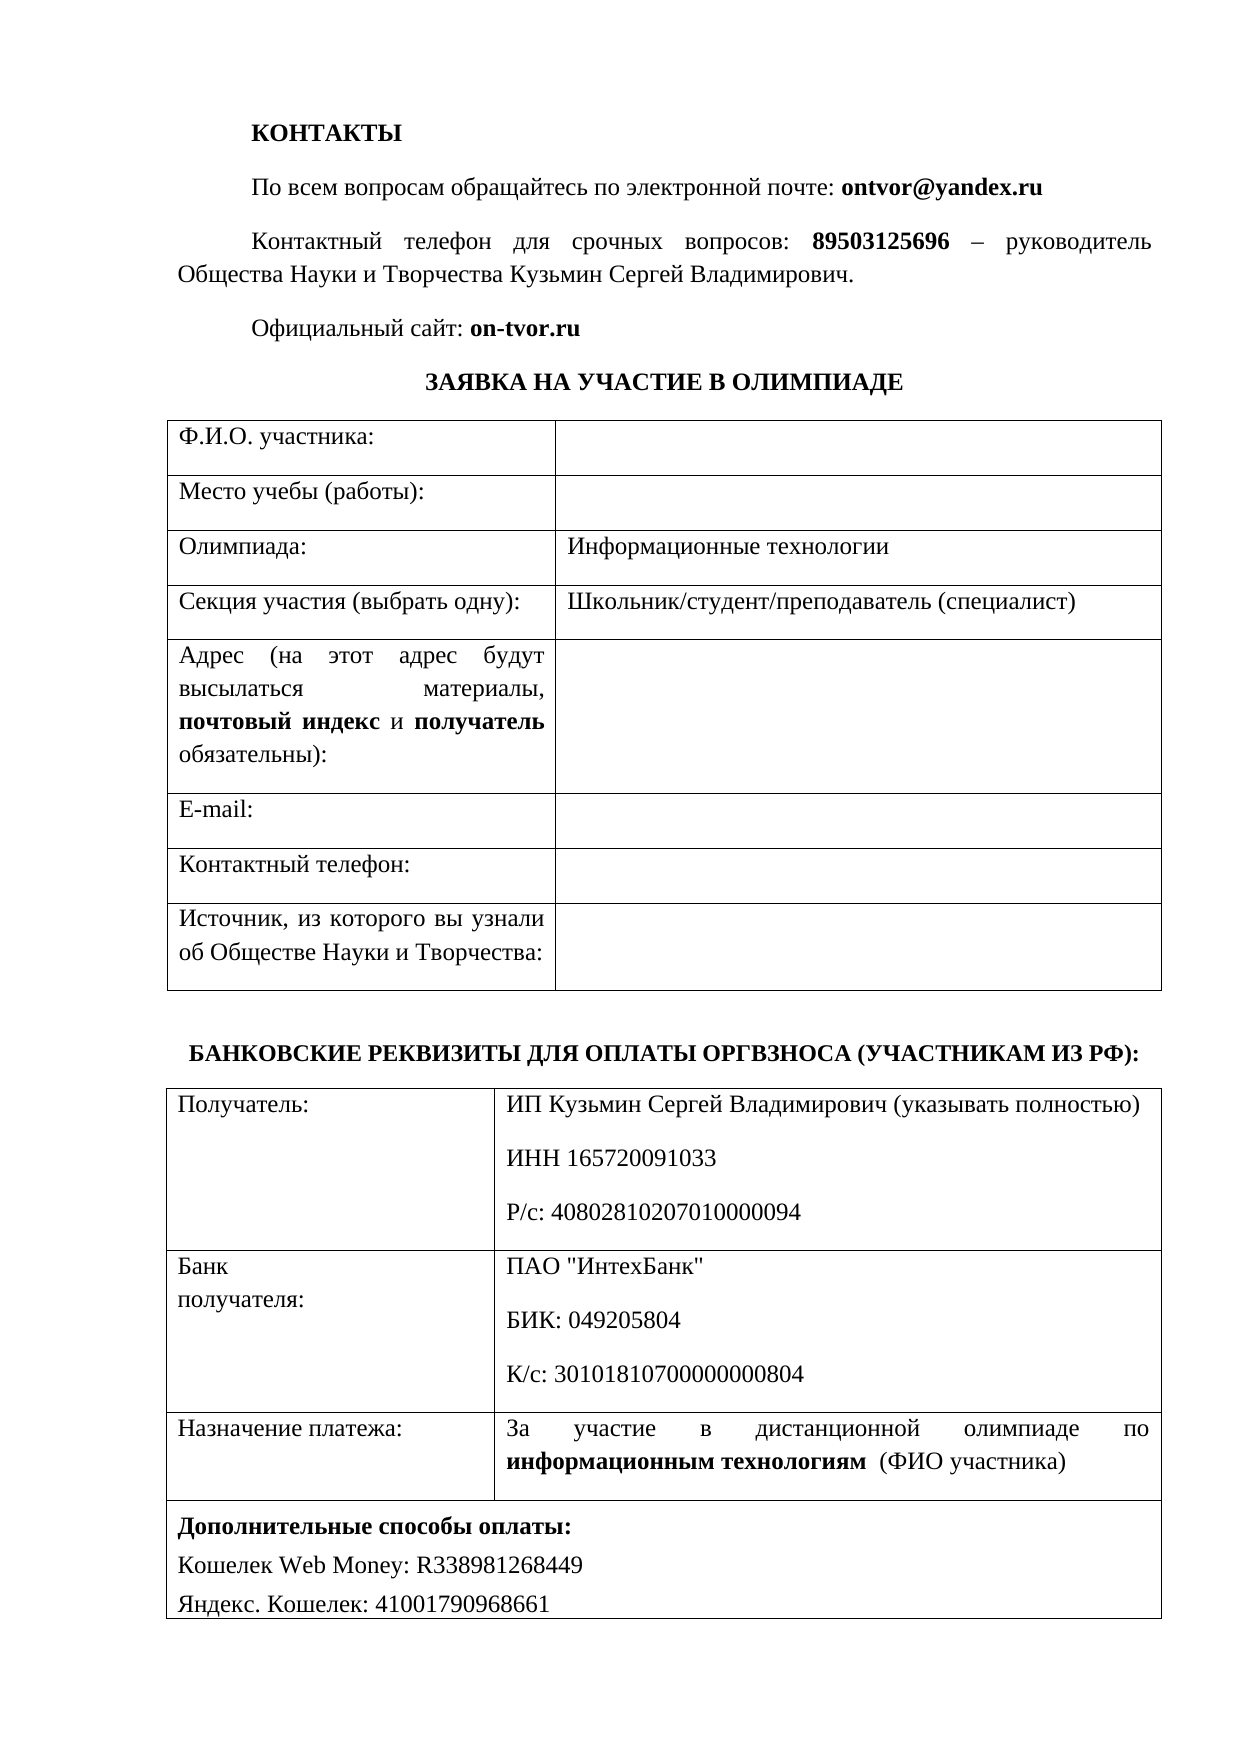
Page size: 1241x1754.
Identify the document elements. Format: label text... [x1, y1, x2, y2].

text КОНТАКТЫ [177, 118, 1152, 147]
table_cell [556, 849, 1161, 902]
table_cell Назначение платежа: [167, 1413, 494, 1500]
table_cell Дополнительные способы оплаты: Кошелек Web Money: R338981268449 Яндекс. Кошелек: 41001790968661 [167, 1501, 1161, 1618]
table_cell Место учебы (работы): [168, 476, 555, 530]
table_cell Контактный телефон: [168, 849, 555, 902]
text По всем вопросам обращайтесь по электронной почте: ontvor@yandex.ru [177, 172, 1152, 201]
table_header [556, 421, 1161, 475]
text Официальный сайт: on-tvor.ru [177, 313, 1152, 341]
table_cell Секция участия (выбрать одну): [168, 586, 555, 639]
table_cell [556, 476, 1161, 530]
table_cell Источник, из которого вы узнали об Обществе Науки и Творчества: [168, 904, 555, 990]
table_cell ПАО "ИнтехБанк" БИК: 049205804 К/с: 30101810700000000804 [495, 1251, 1161, 1412]
text Контактный телефон для срочных вопросов: 89503125696 – руководитель Общества Науки и Творчества Кузьмин Сергей Владимирович. [177, 226, 1152, 288]
table_cell [556, 640, 1161, 793]
table_cell Адрес (на этот адрес будут высылаться материалы, почтовый индекс и получатель обязательны): [168, 640, 555, 793]
table_header ИП Кузьмин Сергей Владимирович (указывать полностью) ИНН 165720091033 Р/с: 40802810207010000094 [495, 1089, 1161, 1250]
table_cell Информационные технологии [556, 531, 1161, 585]
table_cell Школьник/студент/преподаватель (специалист) [556, 586, 1161, 639]
text БАНКОВСКИЕ РЕКВИЗИТЫ ДЛЯ ОПЛАТЫ ОРГВЗНОСА (УЧАСТНИКАМ ИЗ РФ): [177, 1039, 1152, 1067]
text ЗАЯВКА НА УЧАСТИЕ В ОЛИМПИАДЕ [177, 367, 1152, 395]
table_cell E-mail: [168, 794, 555, 848]
table_cell [556, 904, 1161, 990]
table_cell [556, 794, 1161, 848]
table_cell За участие в дистанционной олимпиаде по информационным технологиям (ФИО участника) [495, 1413, 1161, 1500]
table_cell Олимпиада: [168, 531, 555, 585]
table_cell Банк получателя: [167, 1251, 494, 1412]
table_header Получатель: [167, 1089, 494, 1250]
table_header Ф.И.О. участника: [168, 421, 555, 475]
